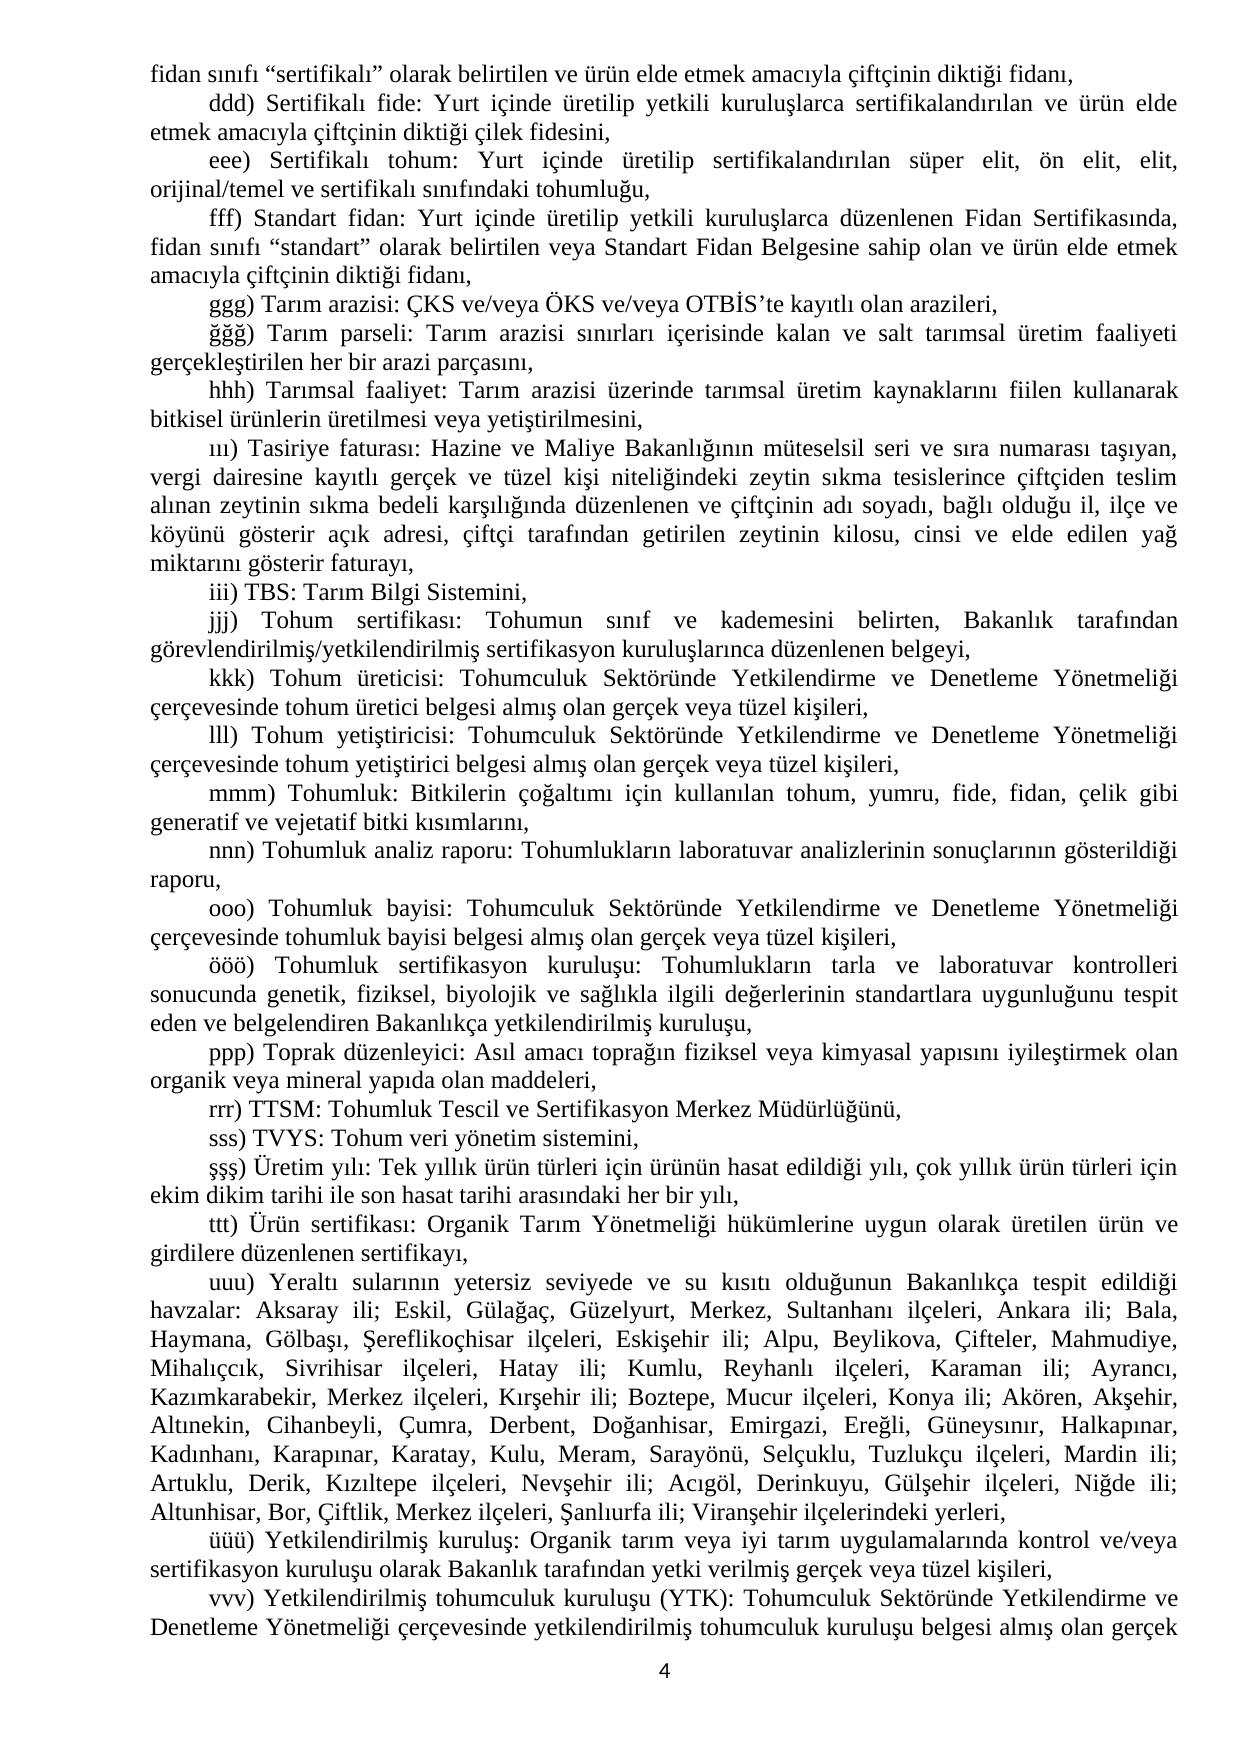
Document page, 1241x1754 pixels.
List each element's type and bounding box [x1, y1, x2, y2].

table_header [148, 59, 1181, 1640]
